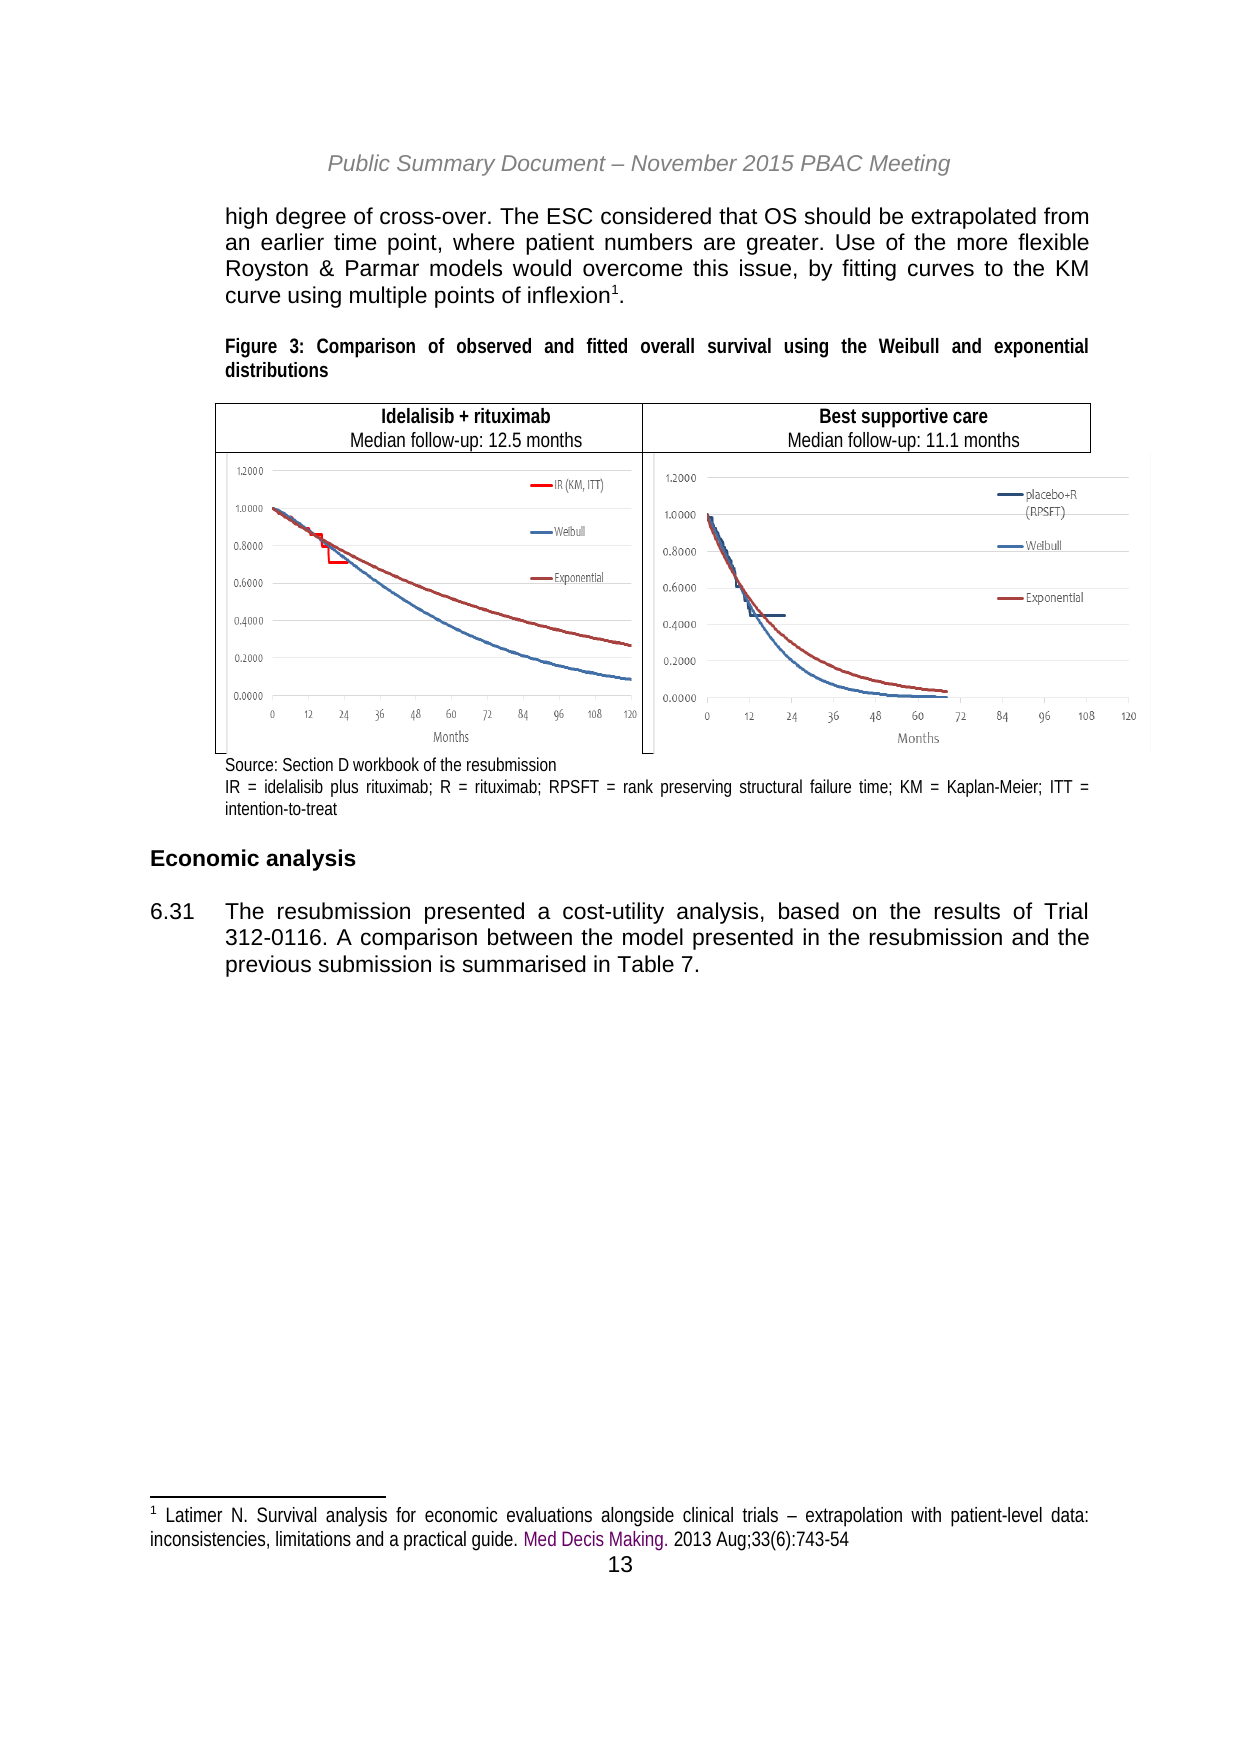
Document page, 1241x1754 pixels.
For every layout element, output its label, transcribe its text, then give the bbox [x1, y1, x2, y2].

picture [653, 453, 1151, 754]
table_header Idelalisib + rituximab Median follow-up: 12.5 months [216, 404, 642, 452]
text Source: Section D workbook of the resubmission [150, 754, 1090, 776]
table_header Best supportive care Median follow-up: 11.1 months [643, 404, 1090, 452]
table_cell [216, 453, 226, 753]
list The resubmission presented a cost-utility analysis, based on the results of Trial 312-0116. A comparison between the model presented in the resubmission and the previous submission is summarised in Table 7. [150, 898, 1090, 977]
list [150, 203, 1090, 308]
text IR = idelalisib plus rituximab; R = rituximab; RPSFT = rank preserving structural failure time; KM = Kaplan-Meier; ITT = intention-to-treat [225, 776, 1090, 819]
text Figure 3: Comparison of observed and fitted overall survival using the Weibull and exponential distributions [225, 334, 1090, 382]
table_cell [643, 453, 653, 753]
subtitle Economic analysis [150, 845, 1090, 872]
picture [226, 453, 642, 754]
